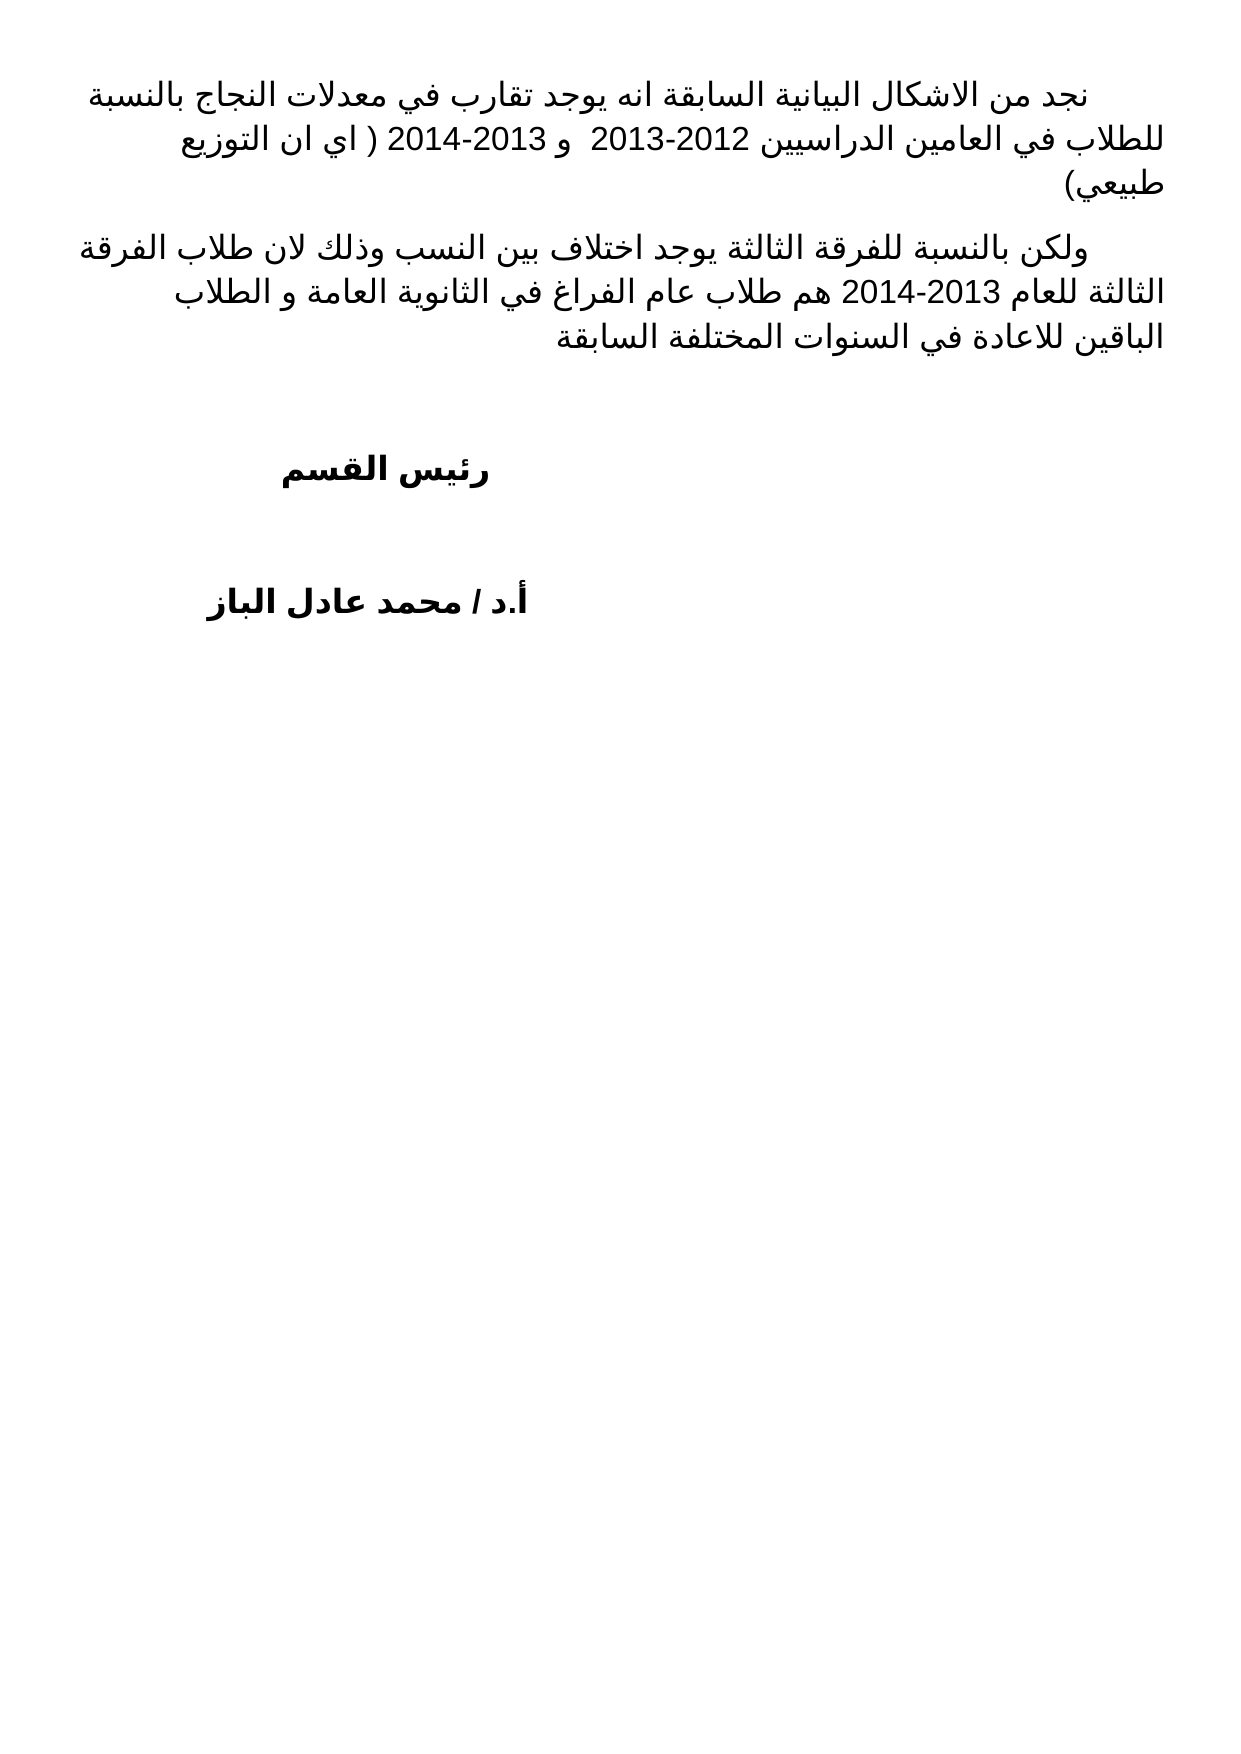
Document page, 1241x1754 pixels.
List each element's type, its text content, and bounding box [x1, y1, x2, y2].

text نجد من الاشكال البيانية السابقة انه يوجد تقارب في معدلات النجاج بالنسبة للطلاب في العامين الدراسيين 2012-2013 و 2013-2014 ( اي ان التوزيع طبيعي) [75, 75, 1165, 202]
text رئيس القسم [75, 449, 565, 488]
text ولكن بالنسبة للفرقة الثالثة يوجد اختلاف بين النسب وذلك لان طلاب الفرقة الثالثة للعام 2013-2014 هم طلاب عام الفراغ في الثانوية العامة و الطلاب الباقين للاعادة في السنوات المختلفة السابقة [75, 228, 1165, 355]
text أ.د / محمد عادل الباز [75, 582, 640, 620]
